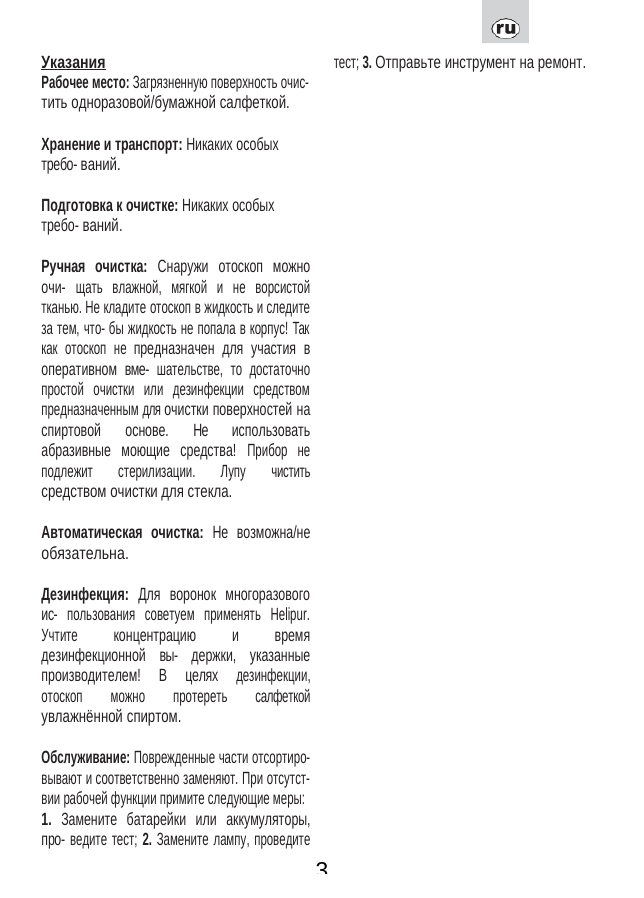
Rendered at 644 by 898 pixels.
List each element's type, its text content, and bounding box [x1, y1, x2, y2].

picture [491, 18, 520, 39]
text Автоматическая очистка: Не возможна/не обязательна. [41, 522, 310, 563]
text Подготовка к очистке: Никаких особых требо- ваний. [41, 195, 312, 236]
text Дезинфекция: Для воронок многоразового ис- пользования советуем применять Helipur. Учтите концентрацию и время дезинфекционной вы- держки, указанные производителем! В целях дезинфекции, отоскоп можно протереть салфеткой увлажнённой спиртом. [41, 583, 310, 726]
text 1. Замените батарейки или аккумуляторы, про- ведите тест; 2. Замените лампу, проведите тест; 3. Отправьте инструмент на ремонт. [41, 809, 310, 849]
text Обслуживание: Поврежденные части отсортиро- вывают и соответственно заменяют. При отсутст- вии рабочей функции примите следующие меры: [41, 747, 310, 808]
text Хранение и транспорт: Никаких особых требо- ваний. [41, 133, 311, 174]
text Ручная очистка: Снаружи отоскоп можно очи- щать влажной, мягкой и не ворсистой тканью. Не кладите отоскоп в жидкость и следите за тем, что- бы жидкость не попала в корпус! Так как отоскоп не предназначен для участия в оперативном вме- шательстве, то достаточно простой очистки или дезинфекции средством предназначенным для очистки поверхностей на спиртовой основе. Не использовать абразивные моющие средства! Прибор не подлежит стерилизации. Лупу чистить средством очистки для стекла. [41, 256, 310, 501]
subtitle Указания [41, 51, 314, 72]
text Рабочее место: Загрязненную поверхность очис- тить одноразовой/бумажной салфеткой. [41, 72, 312, 113]
